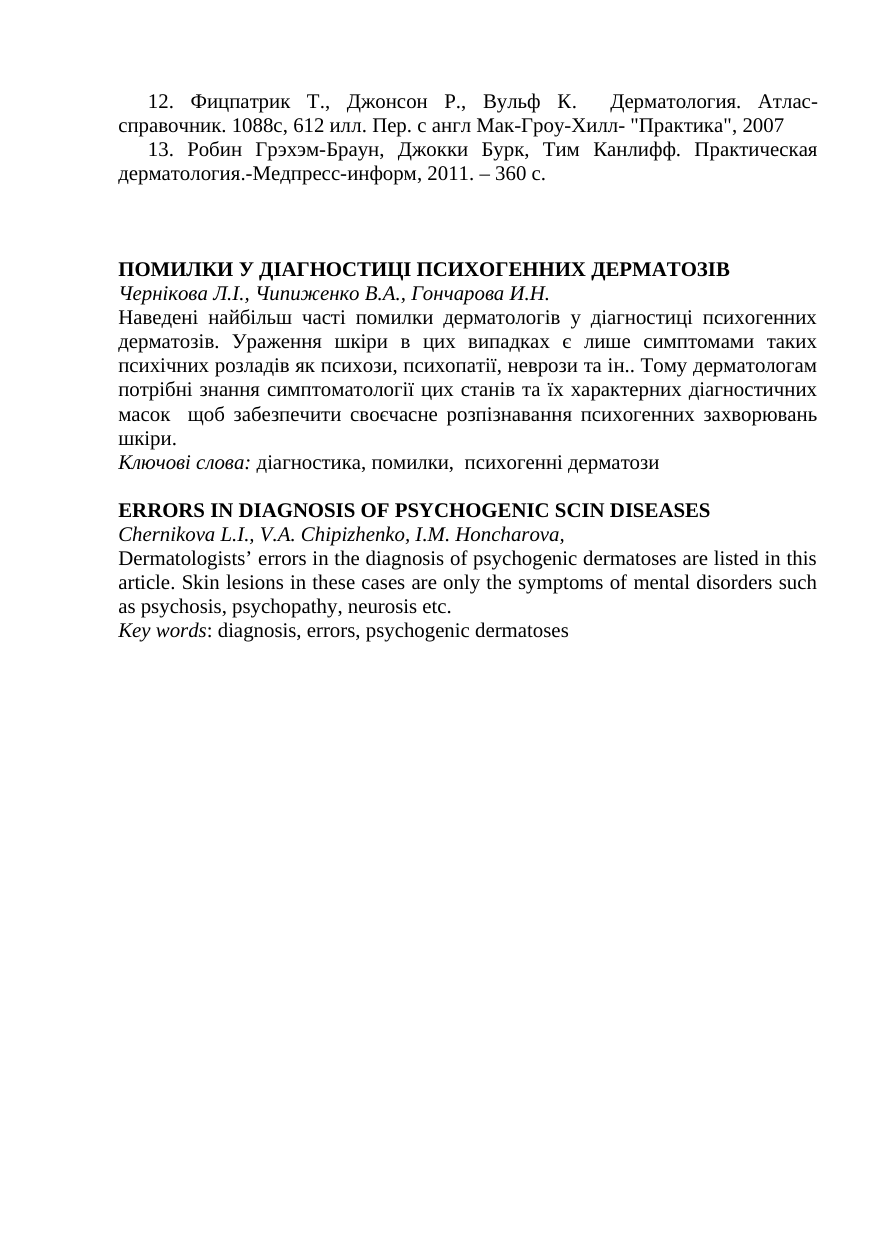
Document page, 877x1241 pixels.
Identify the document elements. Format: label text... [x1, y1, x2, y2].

text 12. Фицпатрик Т., Джонсон Р., Вульф К. Дерматология. Атлас-справочник. 1088с, 612 илл. Пер. с англ Мак-Гроу-Хилл- "Практика", 2007 [118, 89, 818, 137]
text 13. Робин Грэхэм-Браун, Джокки Бурк, Тим Канлифф. Практическая дерматология.-Медпресс-информ, 2011. – 360 с. [118, 137, 818, 185]
text ПОМИЛКИ У ДІАГНОСТИЦІ ПСИХОГЕННИХ ДЕРМАТОЗІВ [118, 257, 818, 281]
text ERRORS IN DIAGNOSIS OF PSYCHOGENIC SCIN DISEASES [118, 498, 818, 522]
text Key words: diagnosis, errors, psychogenic dermatoses [118, 618, 818, 642]
text Наведені найбільш часті помилки дерматологів у діагностиці психогенних дерматозів. Ураження шкіри в цих випадках є лише симптомами таких психічних розладів як психози, психопатії, неврози та ін.. Тому дерматологам потрібні знання симптоматології цих станів та їх характерних діагностичних масок щоб забезпечити своєчасне розпізнавання психогенних захворювань шкіри. [118, 305, 818, 449]
text Chernikova L.I., V.A. Chipizhenko, I.M. Honcharova, [118, 522, 818, 546]
text Dermatologists’ errors in the diagnosis of psychogenic dermatoses are listed in this article. Skin lesions in these cases are only the symptoms of mental disorders such as psychosis, psychopathy, neurosis etc. [118, 546, 818, 618]
text Ключові слова: діагностика, помилки, психогенні дерматози [118, 449, 818, 474]
text Чернікова Л.І., Чипиженко В.А., Гончарова И.Н. [118, 281, 818, 305]
